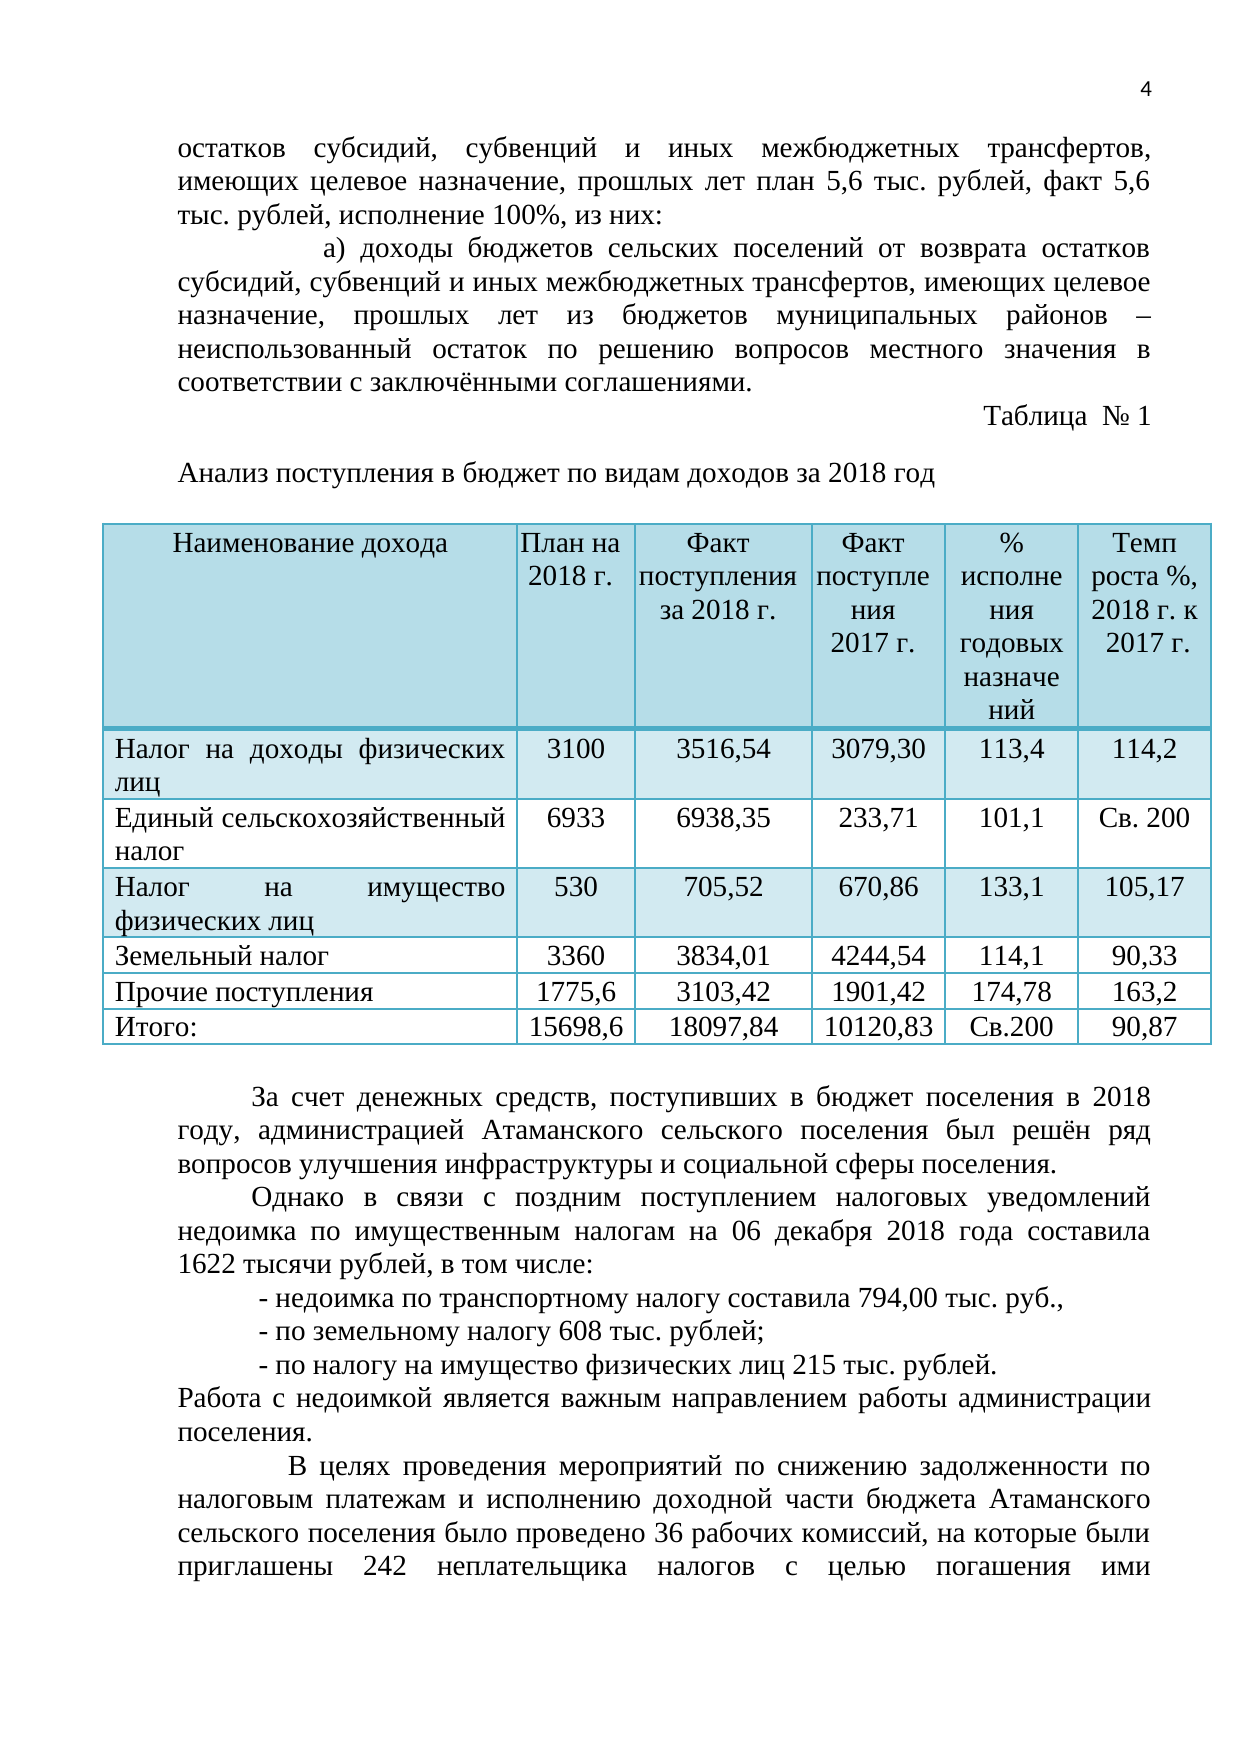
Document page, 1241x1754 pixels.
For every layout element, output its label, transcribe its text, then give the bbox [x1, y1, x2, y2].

table_cell 4244,54 [813, 938, 944, 972]
table_cell 3100 [518, 731, 634, 798]
table_cell 105,17 [1079, 869, 1210, 936]
table_cell 233,71 [813, 800, 944, 867]
table_cell 3834,01 [636, 938, 811, 972]
table_cell Налог на доходы физических лиц [104, 731, 516, 798]
text а) доходы бюджетов сельских поселений от возврата остатков субсидий, субвенций и иных межбюджетных трансфертов, имеющих целевое назначение, прошлых лет из бюджетов муниципальных районов – неиспользованный остаток по решению вопросов местного значения в соответствии с заключёнными соглашениями. [177, 230, 1152, 398]
table_header Темп роста %, 2018 г. к 2017 г. [1079, 525, 1210, 726]
table_cell 133,1 [946, 869, 1077, 936]
table_cell 10120,83 [813, 1010, 944, 1043]
table_cell 18097,84 [636, 1010, 811, 1043]
table_cell Налог на имущество физических лиц [104, 869, 516, 936]
table_header % исполнения годовых назначений [946, 525, 1077, 726]
table_cell 114,1 [946, 938, 1077, 972]
table_cell 15698,6 [518, 1010, 634, 1043]
table_cell 114,2 [1079, 731, 1210, 798]
table_cell 90,33 [1079, 938, 1210, 972]
table_cell 1775,6 [518, 974, 634, 1007]
table_cell 670,86 [813, 869, 944, 936]
table_cell 530 [518, 869, 634, 936]
table_cell 174,78 [946, 974, 1077, 1007]
text Таблица № 1 [177, 398, 1152, 432]
table_cell 101,1 [946, 800, 1077, 867]
table_cell Итого: [104, 1010, 516, 1043]
table_header План на 2018 г. [518, 525, 634, 726]
text - по налогу на имущество физических лиц 215 тыс. рублей. [177, 1347, 1152, 1381]
table_cell 3079,30 [813, 731, 944, 798]
table_header Факт поступления за 2018 г. [636, 525, 811, 726]
table_cell 6933 [518, 800, 634, 867]
table_cell 90,87 [1079, 1010, 1210, 1043]
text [177, 1448, 1152, 1582]
text За счет денежных средств, поступивших в бюджет поселения в 2018 году, администрацией Атаманского сельского поселения был решён ряд вопросов улучшения инфраструктуры и социальной сферы поселения. [177, 1079, 1152, 1179]
table_cell 113,4 [946, 731, 1077, 798]
text - недоимка по транспортному налогу составила 794,00 тыс. руб., [177, 1280, 1152, 1313]
table_cell Прочие поступления [104, 974, 516, 1007]
table_cell 6938,35 [636, 800, 811, 867]
table_cell Земельный налог [104, 938, 516, 972]
table_cell 1901,42 [813, 974, 944, 1007]
table_cell Единый сельскохозяйственный налог [104, 800, 516, 867]
table_cell 3360 [518, 938, 634, 972]
text - по земельному налогу 608 тыс. рублей; [177, 1313, 1152, 1347]
text Анализ поступления в бюджет по видам доходов за 2018 год [177, 456, 1152, 489]
table_cell Св. 200 [1079, 800, 1210, 867]
table_cell 3516,54 [636, 731, 811, 798]
table_cell 705,52 [636, 869, 811, 936]
table_cell Св.200 [946, 1010, 1077, 1043]
table_header Наименование дохода [104, 525, 516, 726]
table_header Факт поступления 2017 г. [813, 525, 944, 726]
table_cell 3103,42 [636, 974, 811, 1007]
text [177, 130, 1152, 230]
text Однако в связи с поздним поступлением налоговых уведомлений недоимка по имущественным налогам на 06 декабря 2018 года составила 1622 тысячи рублей, в том числе: [177, 1179, 1152, 1280]
text Работа с недоимкой является важным направлением работы администрации поселения. [177, 1381, 1152, 1448]
table_cell 163,2 [1079, 974, 1210, 1007]
